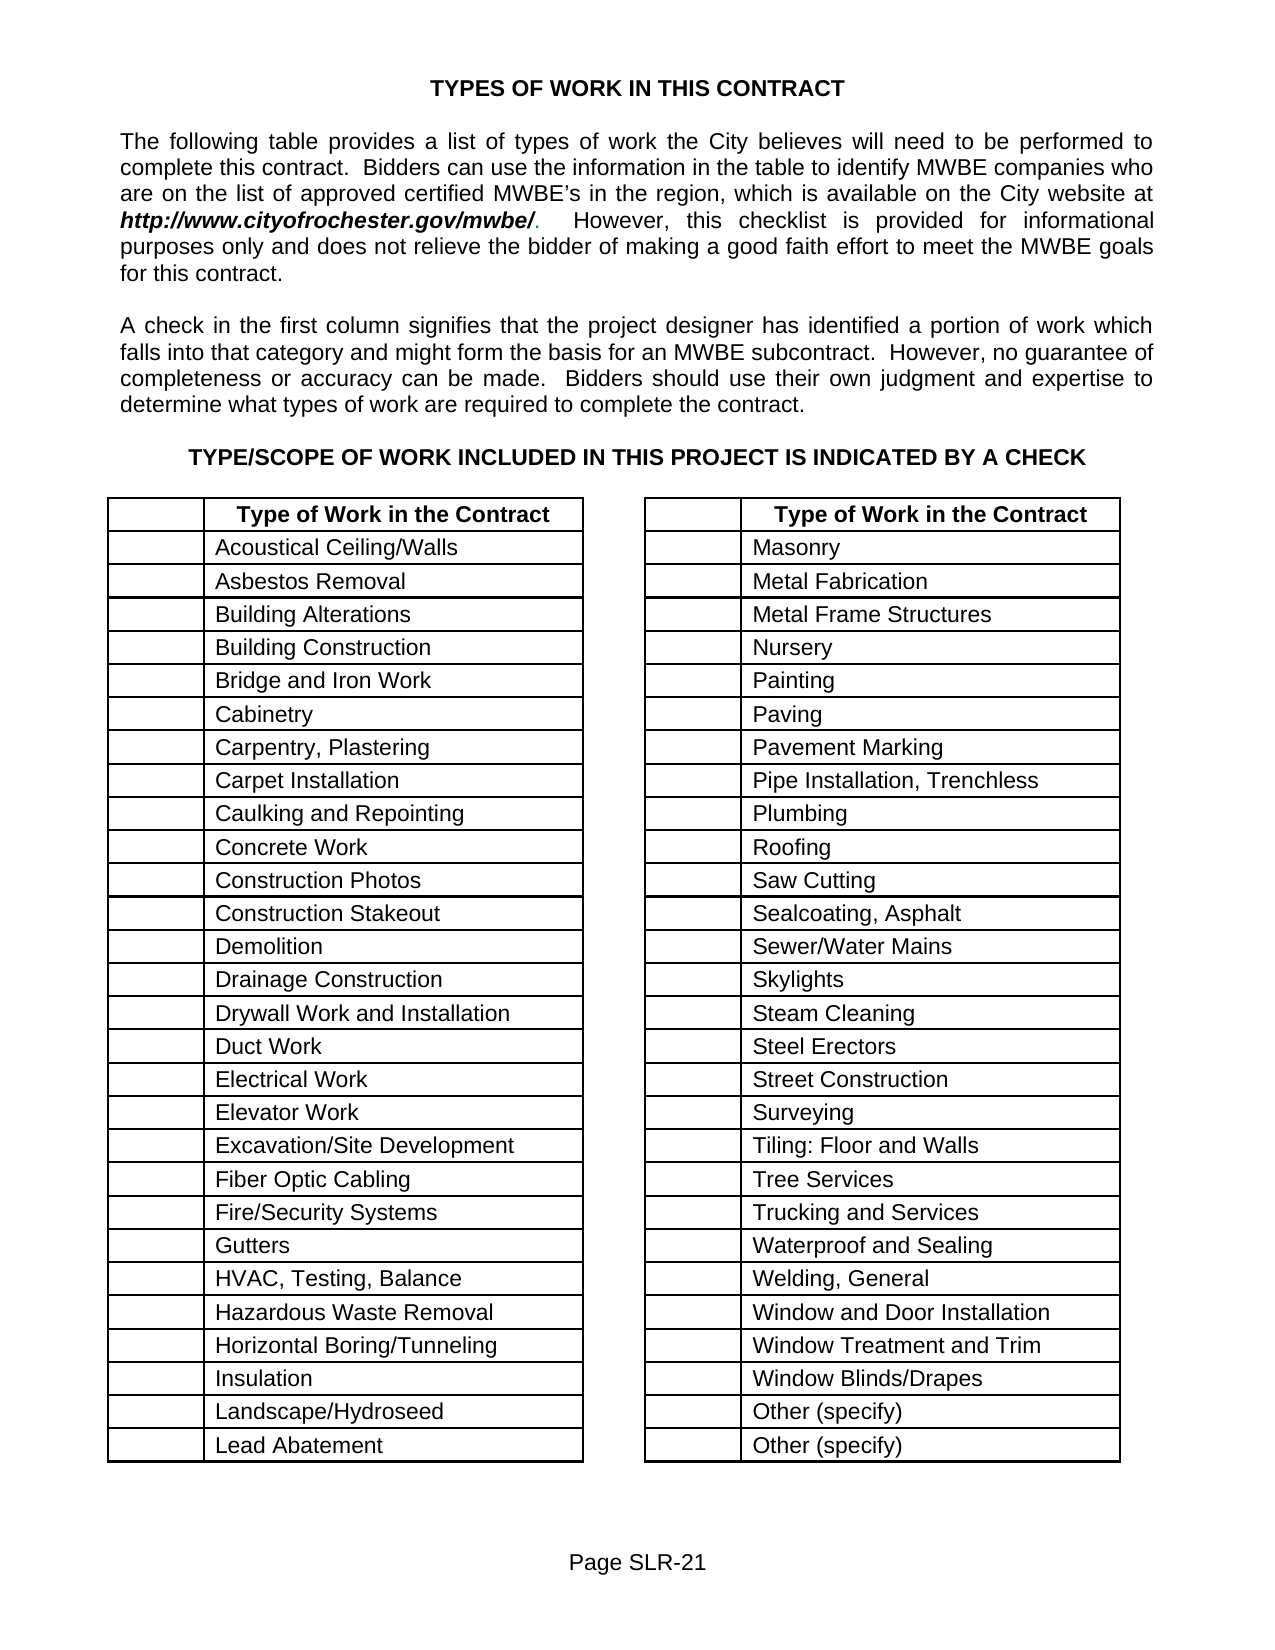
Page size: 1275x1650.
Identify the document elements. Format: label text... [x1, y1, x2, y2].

table_cell Other (specify) [742, 1429, 1119, 1460]
table_cell Building Alterations [205, 599, 582, 629]
table_cell [646, 1330, 740, 1361]
table_cell Elevator Work [205, 1097, 582, 1128]
table_cell [109, 565, 203, 596]
table_cell Horizontal Boring/Tunneling [205, 1330, 582, 1361]
table_cell [584, 1195, 644, 1228]
table_cell [584, 563, 644, 596]
table_cell Lead Abatement [205, 1429, 582, 1460]
table_cell [646, 831, 740, 862]
table_cell Sewer/Water Mains [742, 931, 1119, 962]
table_cell [584, 1427, 644, 1460]
table_cell [109, 1097, 203, 1128]
table_cell Concrete Work [205, 831, 582, 862]
table_cell [109, 798, 203, 829]
text TYPES OF WORK IN THIS CONTRACT [120, 75, 1155, 101]
table_cell Landscape/Hydroseed [205, 1396, 582, 1427]
table_cell Carpentry, Plastering [205, 731, 582, 762]
table_cell Window and Door Installation [742, 1296, 1119, 1327]
table_cell [646, 1097, 740, 1128]
table_cell [584, 995, 644, 1028]
table_cell Pipe Installation, Trenchless [742, 765, 1119, 796]
table_cell [646, 532, 740, 563]
table_header Type of Work in the Contract [742, 499, 1119, 530]
table_cell Fiber Optic Cabling [205, 1163, 582, 1194]
table_cell Plumbing [742, 798, 1119, 829]
table_cell Window Blinds/Drapes [742, 1363, 1119, 1394]
table_cell [646, 1197, 740, 1228]
table_cell [109, 898, 203, 929]
table_cell Duct Work [205, 1030, 582, 1062]
table_cell [584, 1228, 644, 1261]
table_cell [109, 1064, 203, 1095]
table_cell Metal Frame Structures [742, 599, 1119, 629]
table_cell [109, 532, 203, 563]
table_cell [646, 1130, 740, 1161]
table_cell [109, 1429, 203, 1460]
table_cell [646, 864, 740, 895]
table_cell [646, 1163, 740, 1194]
table_cell [109, 698, 203, 729]
table_cell [109, 1230, 203, 1261]
table_cell [109, 765, 203, 796]
table_cell [584, 729, 644, 762]
table_cell Other (specify) [742, 1396, 1119, 1427]
table_cell Street Construction [742, 1064, 1119, 1095]
table_cell HVAC, Testing, Balance [205, 1263, 582, 1294]
table_cell [584, 1062, 644, 1095]
table_cell Saw Cutting [742, 864, 1119, 895]
table_cell Construction Stakeout [205, 898, 582, 929]
table_header [646, 499, 740, 530]
text The following table provides a list of types of work the City believes will need to be performed to complete this contract. Bidders can use the information in the table to identify MWBE companies who are on the list of approved certified MWBE’s in the region, which is available on the City website at http://www.cityofrochester.gov/mwbe/. However, this checklist is provided for informational purposes only and does not relieve the bidder of making a good faith effort to meet the MWBE goals for this contract. [120, 128, 1155, 286]
table_cell [109, 665, 203, 696]
table_cell [584, 1294, 644, 1327]
table_cell Waterproof and Sealing [742, 1230, 1119, 1261]
text A check in the first column signifies that the project designer has identified a portion of work which falls into that category and might form the basis for an MWBE subcontract. However, no guarantee of completeness or accuracy can be made. Bidders should use their own judgment and expertise to determine what types of work are required to complete the contract. [120, 312, 1155, 418]
table_cell Acoustical Ceiling/Walls [205, 532, 582, 563]
table_cell Fire/Security Systems [205, 1197, 582, 1228]
table_cell [646, 765, 740, 796]
table_cell [646, 798, 740, 829]
table_cell [646, 1230, 740, 1261]
table_cell [646, 1263, 740, 1294]
table_cell Roofing [742, 831, 1119, 862]
table_cell [646, 931, 740, 962]
table_cell Gutters [205, 1230, 582, 1261]
table_cell [584, 1328, 644, 1361]
table_cell Caulking and Repointing [205, 798, 582, 829]
table_cell [584, 962, 644, 995]
table_cell [109, 1330, 203, 1361]
table_cell [646, 1429, 740, 1460]
table_cell Cabinetry [205, 698, 582, 729]
table_cell Demolition [205, 931, 582, 962]
table_cell Painting [742, 665, 1119, 696]
table_cell [646, 898, 740, 929]
table_header [584, 497, 644, 530]
table_cell Carpet Installation [205, 765, 582, 796]
table_cell Bridge and Iron Work [205, 665, 582, 696]
table_cell [584, 895, 644, 929]
table_header Type of Work in the Contract [205, 499, 582, 530]
table_cell [584, 1161, 644, 1194]
table_cell Welding, General [742, 1263, 1119, 1294]
table_cell [646, 1296, 740, 1327]
table_cell [584, 829, 644, 862]
table_cell Insulation [205, 1363, 582, 1394]
table_cell [109, 1363, 203, 1394]
table_cell [584, 1261, 644, 1294]
table_cell Skylights [742, 964, 1119, 995]
table_cell [584, 1361, 644, 1394]
table_cell [109, 1163, 203, 1194]
table_cell Tree Services [742, 1163, 1119, 1194]
table_cell [646, 698, 740, 729]
table_cell Construction Photos [205, 864, 582, 895]
table_cell [646, 1396, 740, 1427]
text TYPE/SCOPE OF WORK INCLUDED IN THIS PROJECT IS INDICATED BY A CHECK [120, 444, 1155, 470]
table_cell [584, 596, 644, 629]
table_cell [584, 530, 644, 563]
table_cell [584, 1095, 644, 1128]
table_cell [109, 997, 203, 1028]
table_cell Tiling: Floor and Walls [742, 1130, 1119, 1161]
table_cell [584, 1128, 644, 1161]
table_cell [646, 632, 740, 663]
table_cell [646, 565, 740, 596]
table_cell [584, 1028, 644, 1062]
table_cell Building Construction [205, 632, 582, 663]
table_cell [109, 1197, 203, 1228]
table_cell [584, 862, 644, 895]
table_cell [584, 1394, 644, 1427]
table_cell Nursery [742, 632, 1119, 663]
table_cell Metal Fabrication [742, 565, 1119, 596]
table_cell Surveying [742, 1097, 1119, 1128]
table_cell [584, 929, 644, 962]
table_cell [109, 964, 203, 995]
table_cell Asbestos Removal [205, 565, 582, 596]
table_cell [584, 696, 644, 729]
table_cell [584, 630, 644, 663]
table_cell [109, 864, 203, 895]
table_cell Masonry [742, 532, 1119, 563]
table_cell Excavation/Site Development [205, 1130, 582, 1161]
table_cell Sealcoating, Asphalt [742, 898, 1119, 929]
table_cell Electrical Work [205, 1064, 582, 1095]
table_cell [646, 997, 740, 1028]
table_cell Paving [742, 698, 1119, 729]
table_cell [109, 1030, 203, 1062]
table_cell [109, 632, 203, 663]
table_cell [109, 1296, 203, 1327]
table_cell Steel Erectors [742, 1030, 1119, 1062]
table_cell [584, 763, 644, 796]
table_cell [646, 599, 740, 629]
table_cell Drainage Construction [205, 964, 582, 995]
table_cell Window Treatment and Trim [742, 1330, 1119, 1361]
table_cell Pavement Marking [742, 731, 1119, 762]
table_cell [646, 1064, 740, 1095]
table_cell Trucking and Services [742, 1197, 1119, 1228]
table_cell [109, 731, 203, 762]
table_cell [109, 1263, 203, 1294]
table_cell [109, 1130, 203, 1161]
table_cell [584, 796, 644, 829]
table_cell [109, 931, 203, 962]
table_cell [646, 665, 740, 696]
table_cell [109, 599, 203, 629]
table_cell [646, 964, 740, 995]
table_cell [584, 663, 644, 696]
table_cell Drywall Work and Installation [205, 997, 582, 1028]
table_cell [646, 1030, 740, 1062]
table_cell [109, 1396, 203, 1427]
table_cell [646, 1363, 740, 1394]
table_cell Steam Cleaning [742, 997, 1119, 1028]
table_header [109, 499, 203, 530]
table_cell Hazardous Waste Removal [205, 1296, 582, 1327]
table_cell [109, 831, 203, 862]
table_cell [646, 731, 740, 762]
